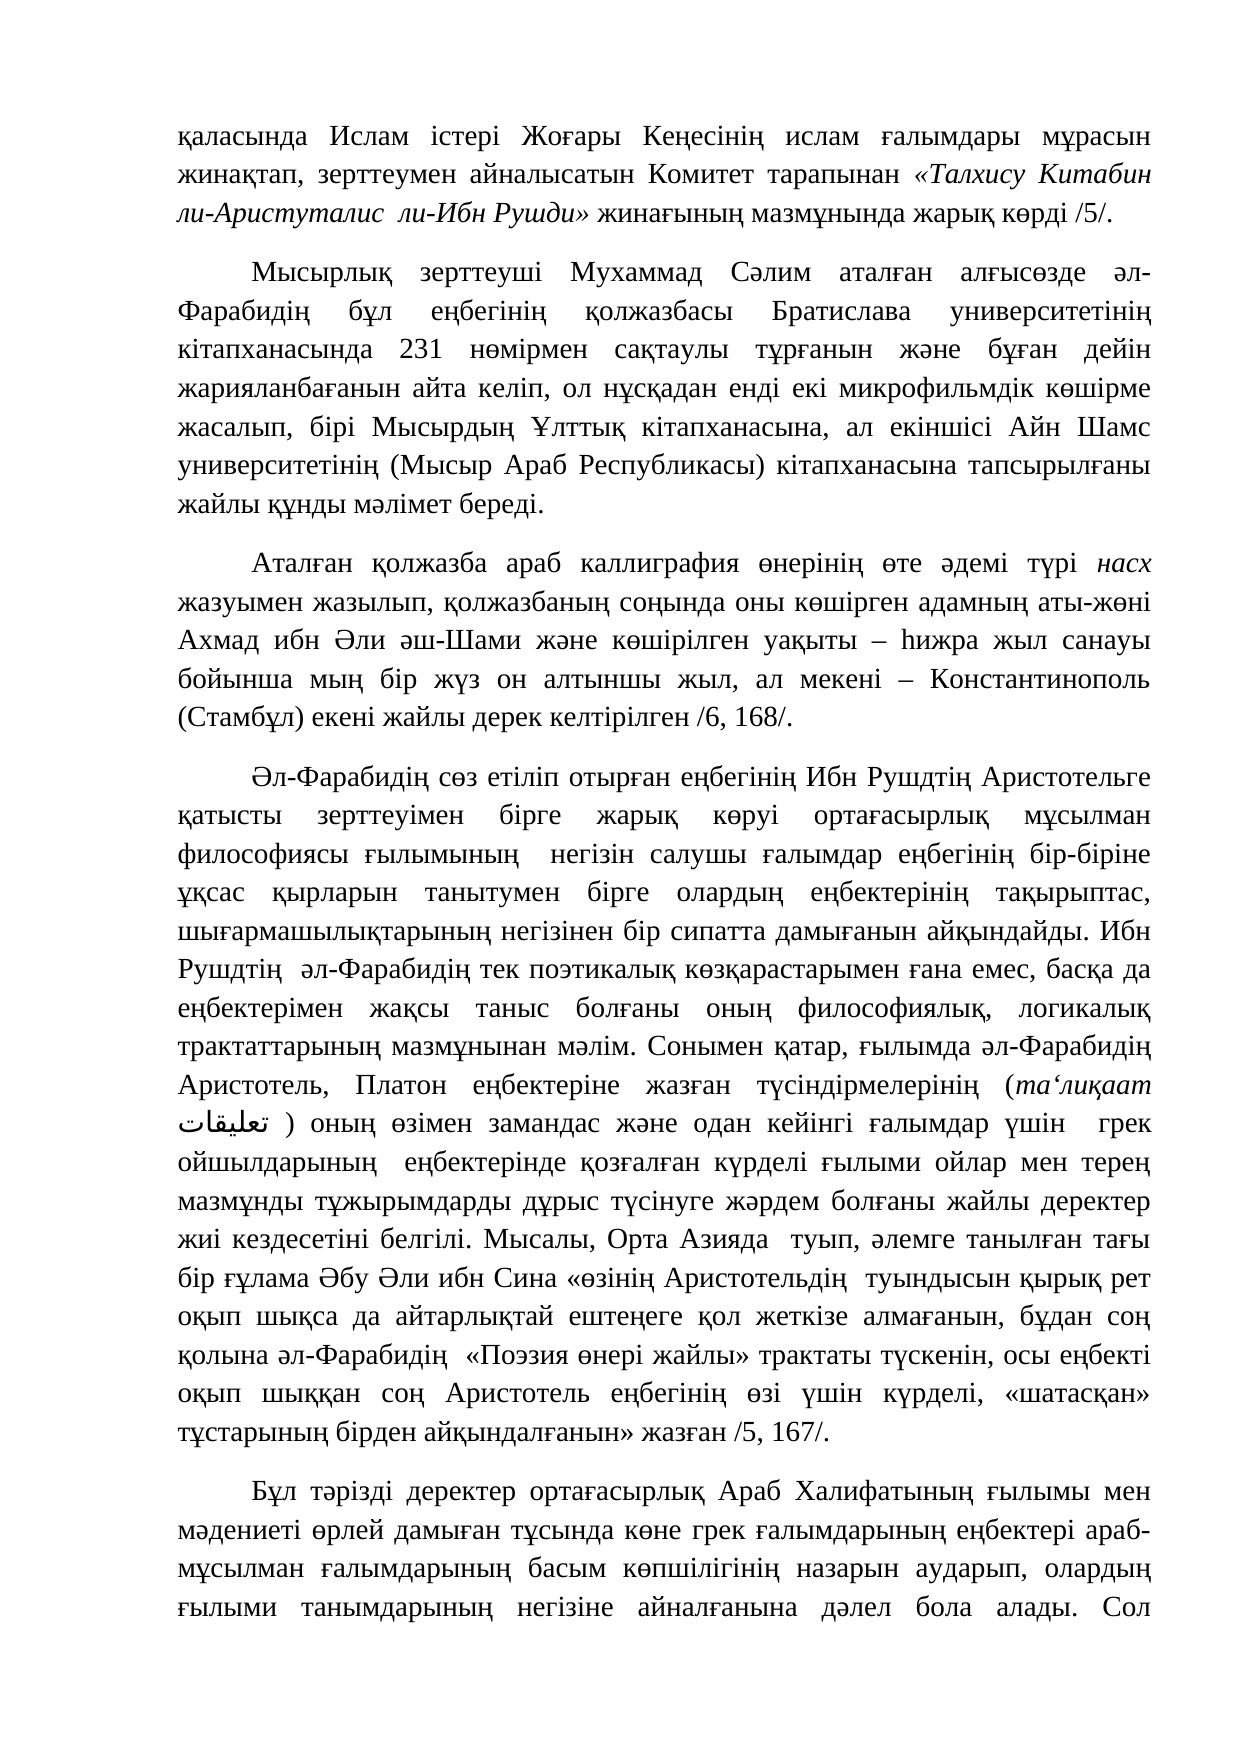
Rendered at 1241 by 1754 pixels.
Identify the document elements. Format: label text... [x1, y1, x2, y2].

text Мысырлық зерттеуші Мухаммад Сәлим аталған алғысөзде әл-Фарабидің бұл еңбегінің қолжазбасы Братислава университетінің кітапханасында 231 нөмірмен сақтаулы тұрғанын және бұған дейін жарияланбағанын айта келіп, ол нұсқадан енді екі микрофильмдік көшірме жасалып, бірі Мысырдың Ұлттық кітапханасына, ал екіншісі Айн Шамс университетінің (Мысыр Араб Республикасы) кітапханасына тапсырылғаны жайлы құнды мәлімет береді. [177, 254, 1152, 519]
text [177, 1473, 1152, 1622]
text Әл-Фарабидің сөз етіліп отырған еңбегінің Ибн Рушдтің Аристотельге қатысты зерттеуімен бірге жарық көруі ортағасырлық мұсылман философиясы ғылымының негізін салушы ғалымдар еңбегінің бір-біріне ұқсас қырларын танытумен бірге олардың еңбектерінің тақырыптас, шығармашылықтарының негізінен бір сипатта дамығанын айқындайды. Ибн Рушдтің әл-Фарабидің тек поэтикалық көзқарастарымен ғана емес, басқа да еңбектерімен жақсы таныс болғаны оның философиялық, логикалық трактаттарының мазмұнынан мәлім. Сонымен қатар, ғылымда әл-Фарабидің Аристотель, Платон еңбектеріне жазған түсіндірмелерінің (та‘лиқаат تعليقات ) оның өзімен замандас және одан кейінгі ғалымдар үшін грек ойшылдарының еңбектерінде қозғалған күрделі ғылыми ойлар мен терең мазмұнды тұжырымдарды дұрыс түсінуге жәрдем болғаны жайлы деректер жиі кездесетіні белгілі. Мысалы, Орта Азияда туып, әлемге танылған тағы бір ғұлама Әбу Әли ибн Сина «өзінің Аристотельдің туындысын қырық рет оқып шықса да айтарлықтай ештеңеге қол жеткізе алмағанын, бұдан соң қолына әл-Фарабидің «Поэзия өнері жайлы» трактаты түскенін, осы еңбекті оқып шыққан соң Аристотель еңбегінің өзі үшін күрделі, «шатасқан» тұстарының бірден айқындалғанын» жазған /5, 167/. [177, 759, 1152, 1447]
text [177, 118, 1152, 229]
text Аталған қолжазба араб каллиграфия өнерінің өте әдемі түрі насх жазуымен жазылып, қолжазбаның соңында оны көшірген адамның аты-жөні Ахмад ибн Әли әш-Шами және көшірілген уақыты – һижра жыл санауы бойынша мың бір жүз он алтыншы жыл, ал мекені – Константинополь (Стамбұл) екені жайлы дерек келтірілген /6, 168/. [177, 545, 1152, 733]
